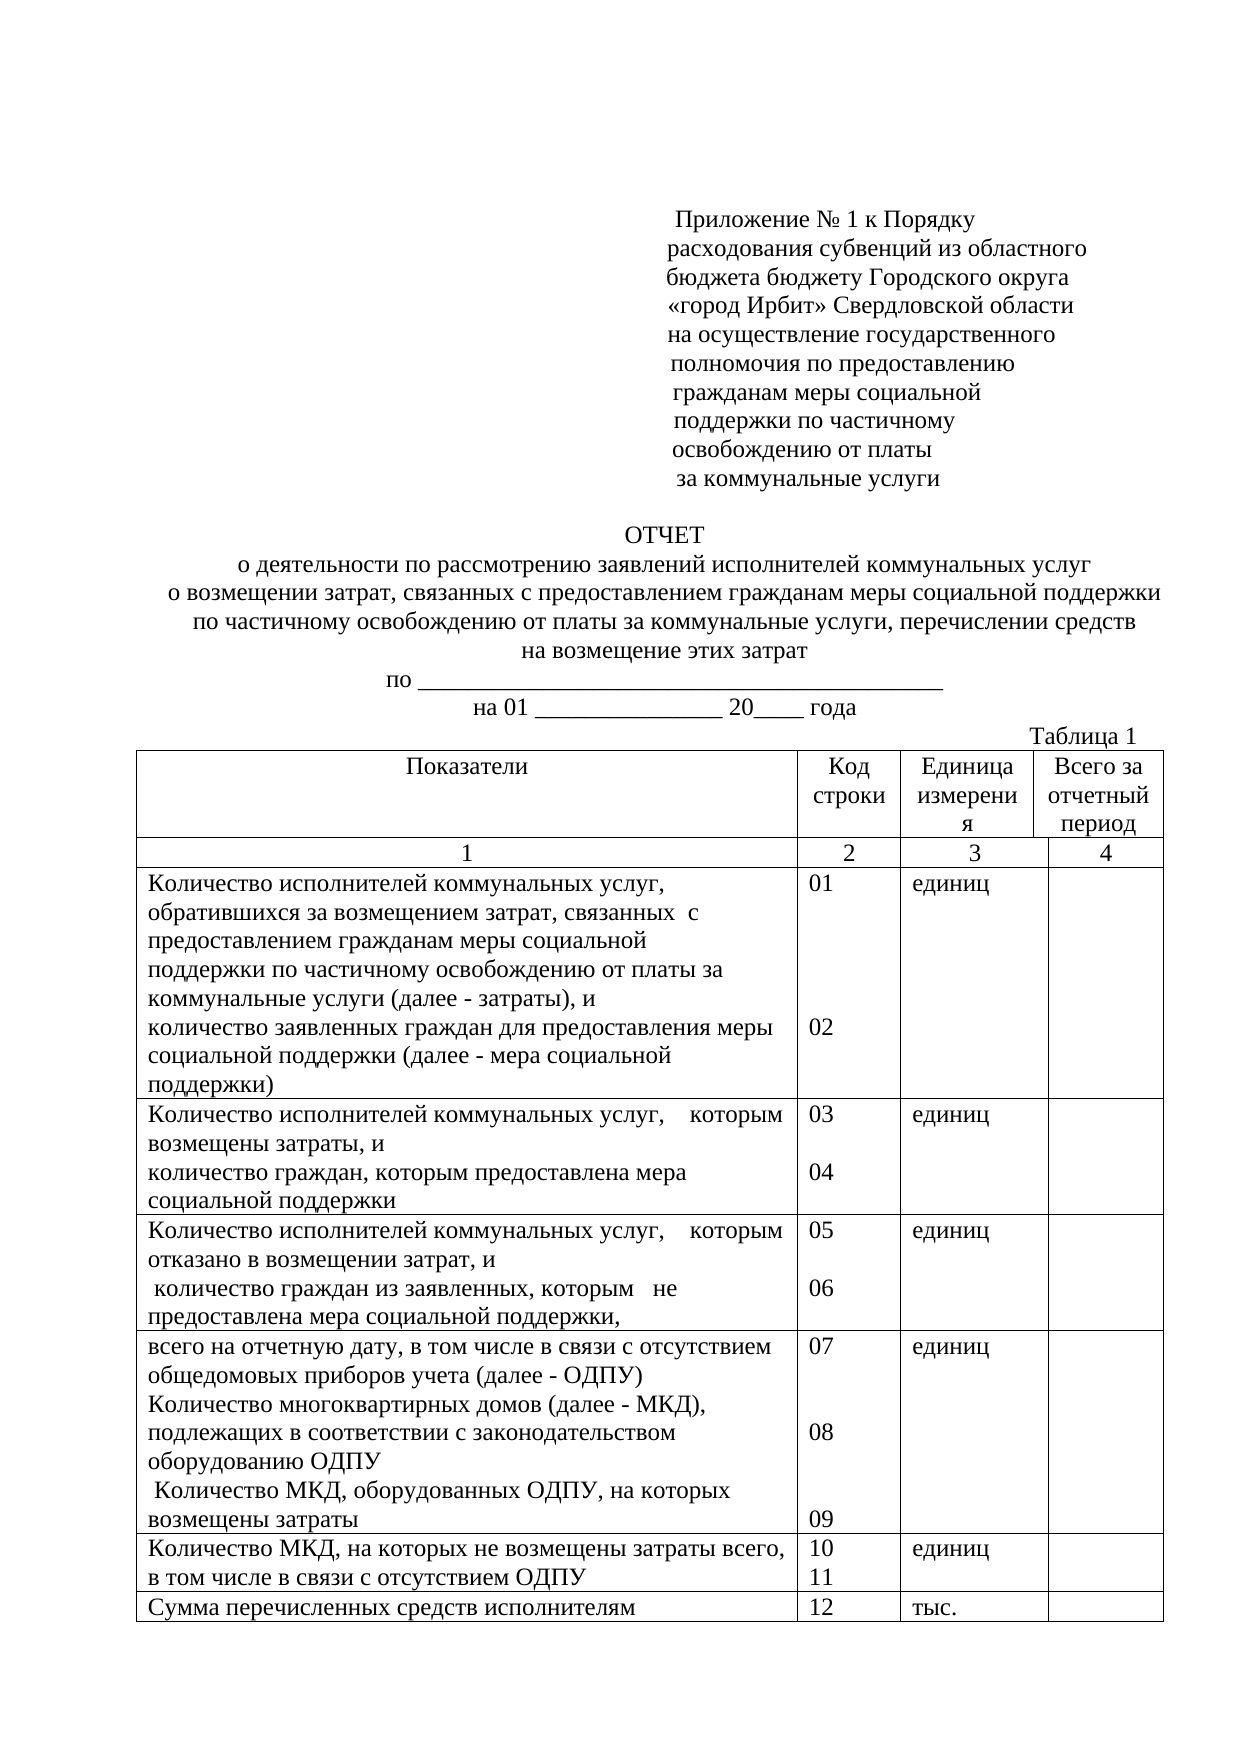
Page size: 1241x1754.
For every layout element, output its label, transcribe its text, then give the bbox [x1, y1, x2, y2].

table_cell [1049, 1215, 1163, 1330]
text ОТЧЕТ [148, 520, 1181, 549]
table_cell единиц [901, 868, 1048, 1098]
table_cell 07 08 09 [798, 1331, 900, 1532]
text освобождению от платы [148, 434, 1181, 463]
text Таблица 1 [148, 721, 1181, 750]
text по __________________________________________ [148, 664, 1181, 692]
table_header Показатели [137, 751, 797, 837]
text Приложение № 1 к Порядку [148, 204, 1181, 233]
text о деятельности по рассмотрению заявлений исполнителей коммунальных услуг [148, 549, 1181, 577]
table_cell тыс. рублей [901, 1592, 1048, 1621]
table_cell Количество исполнителей коммунальных услуг, которым возмещены затраты, и количество граждан, которым предоставлена мера социальной поддержки [137, 1099, 797, 1214]
table_cell всего на отчетную дату, в том числе в связи с отсутствием общедомовых приборов учета (далее - ОДПУ) Количество многоквартирных домов (далее - МКД), подлежащих в соответствии с законодательством оборудованию ОДПУ Количество МКД, оборудованных ОДПУ, на которых возмещены затраты [137, 1331, 797, 1532]
table_cell Количество исполнителей коммунальных услуг, которым отказано в возмещении затрат, и количество граждан из заявленных, которым не предоставлена мера социальной поддержки, [137, 1215, 797, 1330]
table_cell единиц [901, 1534, 1048, 1591]
table_cell Количество МКД, на которых не возмещены затраты всего, в том числе в связи с отсутствием ОДПУ [137, 1534, 797, 1591]
table_cell 01 02 [798, 868, 900, 1098]
text по частичному освобождению от платы за коммунальные услуги, перечислении средств [148, 606, 1181, 635]
text за коммунальные услуги [148, 463, 1181, 492]
table_cell [1049, 1592, 1163, 1621]
table_cell единиц [901, 1331, 1048, 1532]
table_cell единиц [901, 1215, 1048, 1330]
table_cell Количество исполнителей коммунальных услуг, обратившихся за возмещением затрат, связанных с предоставлением гражданам меры социальной поддержки по частичному освобождению от платы за коммунальные услуги (далее - затраты), и количество заявленных граждан для предоставления меры социальной поддержки (далее - мера социальной поддержки) [137, 868, 797, 1098]
text поддержки по частичному [148, 406, 1181, 434]
table_cell [1049, 1534, 1163, 1591]
table_header Всего за отчетный период [1034, 751, 1163, 837]
table_cell 4 [1049, 838, 1163, 867]
table_cell [1049, 868, 1163, 1098]
table_cell 05 06 [798, 1215, 900, 1330]
table_header Код строки [798, 751, 900, 837]
text о возмещении затрат, связанных с предоставлением гражданам меры социальной поддержки [148, 577, 1181, 606]
table_header Единица измерения [901, 751, 1033, 837]
table_cell [1049, 1099, 1163, 1214]
text гражданам меры социальной [148, 377, 1181, 406]
table_cell [1049, 1331, 1163, 1532]
text «город Ирбит» Свердловской области [148, 291, 1181, 319]
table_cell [137, 1592, 797, 1621]
text на возмещение этих затрат [148, 635, 1181, 664]
table_cell 10 11 [798, 1534, 900, 1591]
table_cell 3 [901, 838, 1048, 867]
text расходования субвенций из областного [148, 233, 1181, 262]
table_cell 03 04 [798, 1099, 900, 1214]
text на осуществление государственного [148, 319, 1181, 348]
text бюджета бюджету Городского округа [148, 262, 1181, 291]
text полномочия по предоставлению [148, 348, 1181, 377]
table_cell 1 [137, 838, 797, 867]
table_cell 2 [798, 838, 900, 867]
table_cell единиц [901, 1099, 1048, 1214]
text на 01 _______________ 20____ года [148, 692, 1181, 721]
table_cell 12 [798, 1592, 900, 1621]
